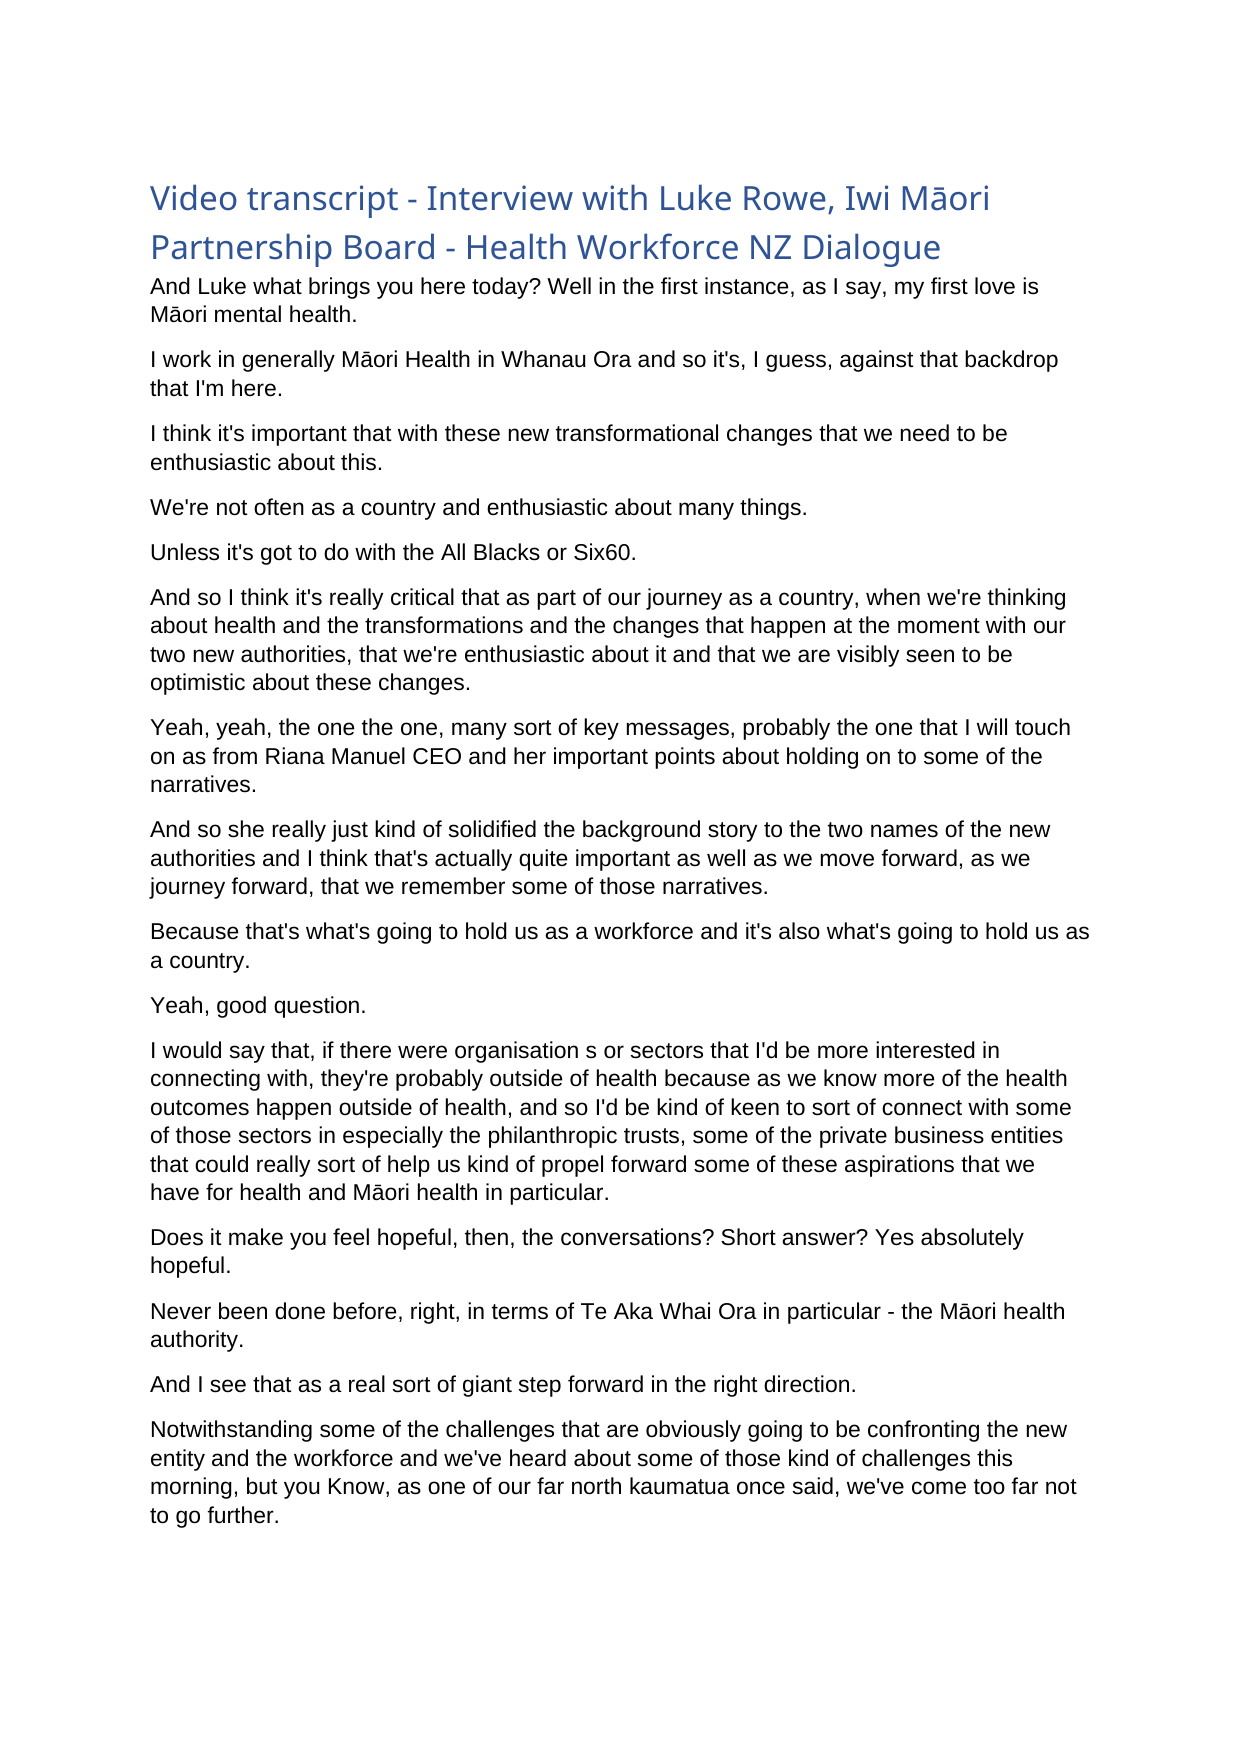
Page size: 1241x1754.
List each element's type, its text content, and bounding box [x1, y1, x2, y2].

text And Luke what brings you here today? Well in the first instance, as I say, my first love is Māori mental health. [150, 273, 1090, 328]
text Never been done before, right, in terms of Te Aka Whai Ora in particular - the Māori health authority. [150, 1298, 1090, 1352]
subtitle Video transcript - Interview with Luke Rowe, Iwi Māori Partnership Board - Health Workforce NZ Dialogue [150, 175, 1090, 269]
text I work in generally Māori Health in Whanau Ora and so it's, I guess, against that backdrop that I'm here. [150, 346, 1090, 401]
text Yeah, good question. [150, 992, 1090, 1018]
text And I see that as a real sort of giant step forward in the right direction. [150, 1371, 1090, 1397]
text Unless it's got to do with the All Blacks or Six60. [150, 539, 1090, 565]
text Yeah, yeah, the one the one, many sort of key messages, probably the one that I will touch on as from Riana Manuel CEO and her important points about holding on to some of the narratives. [150, 714, 1090, 797]
text And so I think it's really critical that as part of our journey as a country, when we're thinking about health and the transformations and the changes that happen at the moment with our two new authorities, that we're enthusiastic about it and that we are visibly seen to be optimistic about these changes. [150, 584, 1090, 695]
text Notwithstanding some of the challenges that are obviously going to be confronting the new entity and the workforce and we've heard about some of those kind of challenges this morning, but you Know, as one of our far north kaumatua once said, we've come too far not to go further. [150, 1416, 1090, 1528]
text We're not often as a country and enthusiastic about many things. [150, 493, 1090, 520]
text And so she really just kind of solidified the background story to the two names of the new authorities and I think that's actually quite important as well as we move forward, as we journey forward, that we remember some of those narratives. [150, 816, 1090, 899]
text Does it make you feel hopeful, then, the conversations? Short answer? Yes absolutely hopeful. [150, 1224, 1090, 1279]
text I would say that, if there were organisation s or sectors that I'd be more interested in connecting with, they're probably outside of health because as we know more of the health outcomes happen outside of health, and so I'd be kind of keen to sort of connect with some of those sectors in especially the philanthropic trusts, some of the private business entities that could really sort of help us kind of propel forward some of these aspirations that we have for health and Māori health in particular. [150, 1037, 1090, 1205]
text Because that's what's going to hold us as a workforce and it's also what's going to hold us as a country. [150, 918, 1090, 973]
text I think it's important that with these new transformational changes that we need to be enthusiastic about this. [150, 420, 1090, 475]
